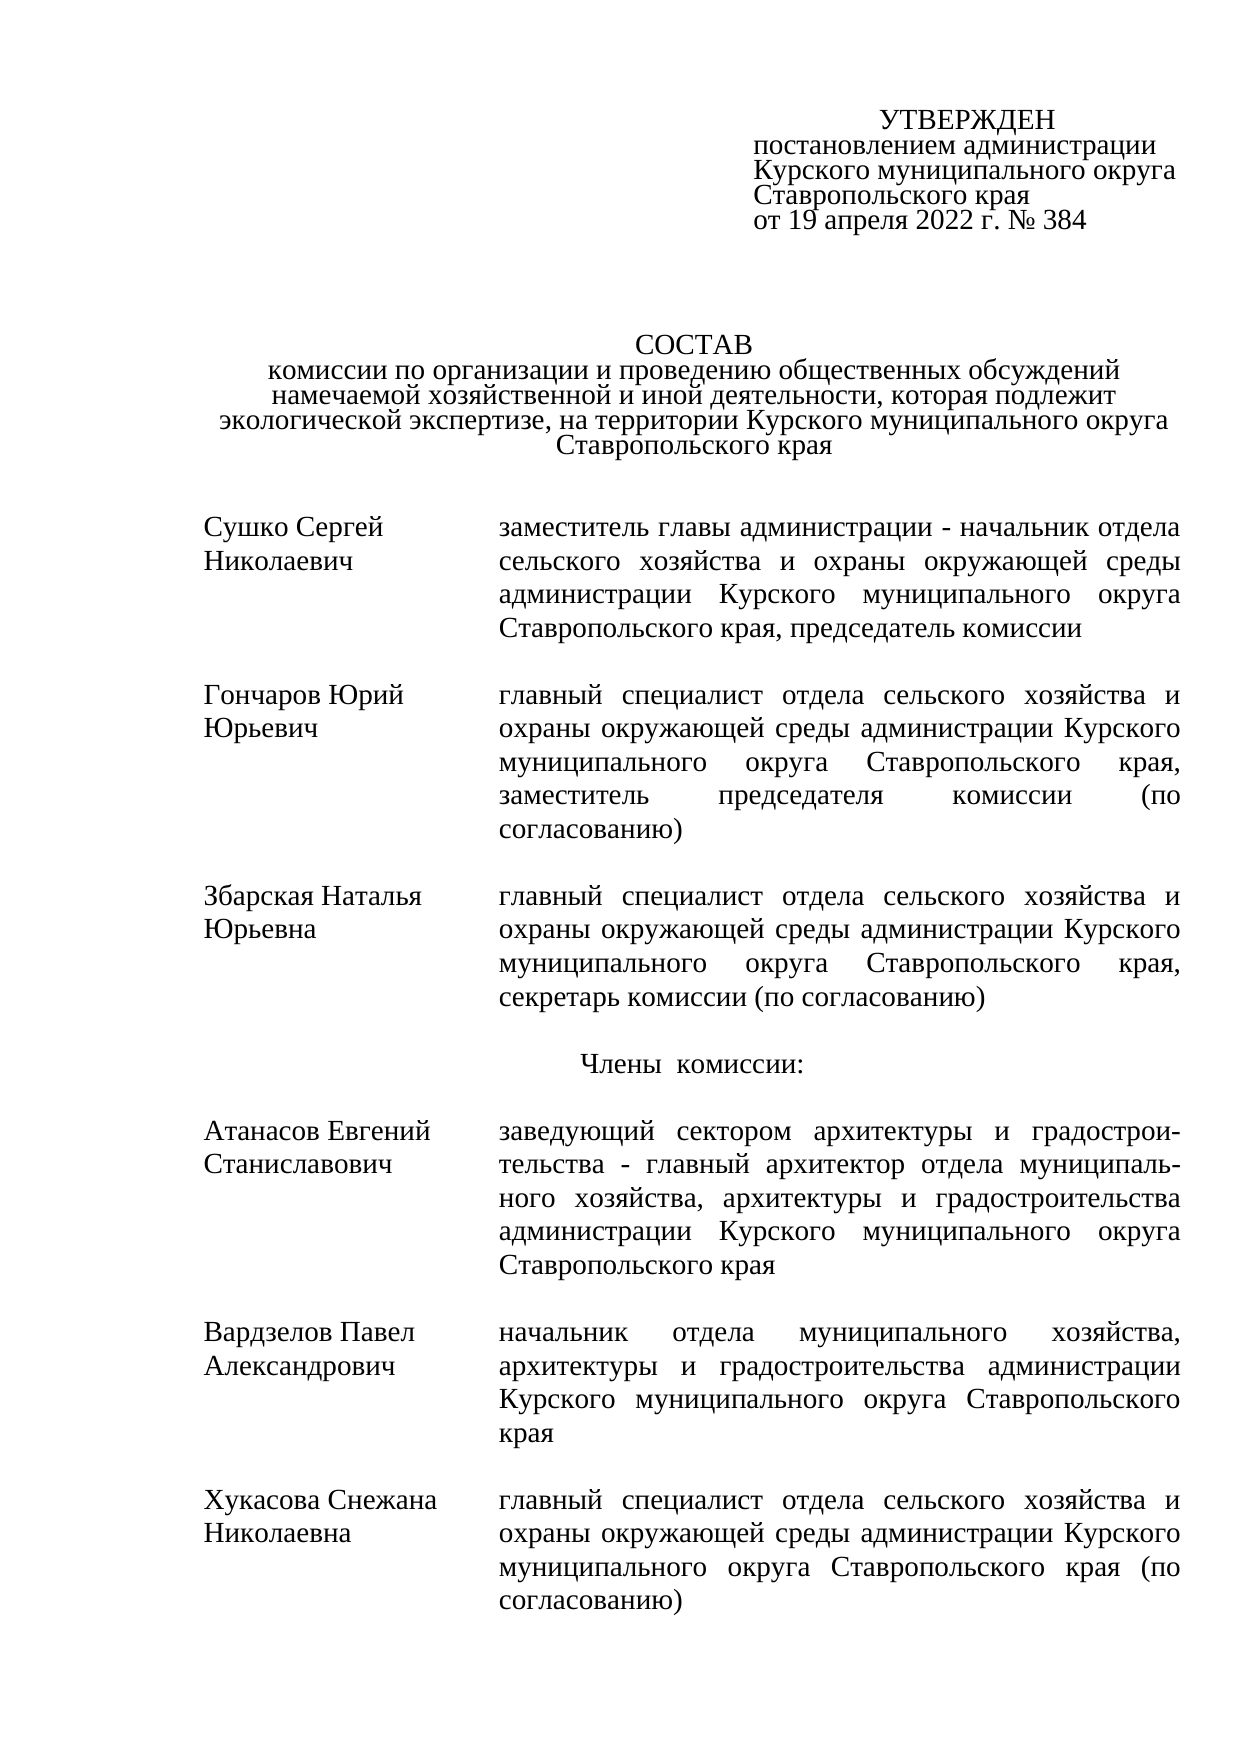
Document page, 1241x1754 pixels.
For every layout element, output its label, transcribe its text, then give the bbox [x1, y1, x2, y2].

text УТВЕРЖДЕН [244, 109, 1181, 134]
table_cell Хукасова Снежана Николаевна [192, 1482, 487, 1616]
text Курского муниципального округа [244, 159, 1181, 184]
text от 19 апреля 2022 г. № 384 [244, 209, 1181, 234]
table_cell Гончаров Юрий Юрьевич [192, 677, 487, 878]
text СОСТАВ [207, 334, 1181, 359]
table_cell начальник отдела муниципального хозяйства, архитектуры и градостроительства администрации Курского муниципального округа Ставропольского края [488, 1314, 1192, 1482]
table_cell Вардзелов Павел Александрович [192, 1314, 487, 1482]
table_cell Збарская Наталья Юрьевна [192, 878, 487, 1012]
text постановлением администрации [244, 134, 1181, 159]
text комиссии по организации и проведению общественных обсуждений [207, 359, 1181, 384]
text Ставропольского края [244, 184, 1181, 209]
table_cell главный специалист отдела сельского хозяйства и охраны окружающей среды администрации Курского муниципального округа Ставропольского края, заместитель председателя комиссии (по согласованию) [488, 677, 1192, 878]
text намечаемой хозяйственной и иной деятельности, которая подлежит [207, 384, 1181, 409]
table_header заместитель главы администрации - начальник отдела сельского хозяйства и охраны окружающей среды администрации Курского муниципального округа Ставропольского края, председатель комиссии [488, 509, 1192, 677]
table_cell главный специалист отдела сельского хозяйства и охраны окружающей среды администрации Курского муниципального округа Ставропольского края (по согласованию) [488, 1482, 1192, 1616]
table_cell Члены комиссии: [192, 1012, 1192, 1113]
table_cell Атанасов Евгений Станиславович [192, 1113, 487, 1314]
table_header Сушко Сергей Николаевич [192, 509, 487, 677]
table_cell заведующий сектором архитектуры и градострои-тельства - главный архитектор отдела муниципаль-ного хозяйства, архитектуры и градостроительства администрации Курского муниципального округа Ставропольского края [488, 1113, 1192, 1314]
text экологической экспертизе, на территории Курского муниципального округа Ставропольского края [207, 409, 1181, 459]
table_cell главный специалист отдела сельского хозяйства и охраны окружающей среды администрации Курского муниципального округа Ставропольского края, секретарь комиссии (по согласованию) [488, 878, 1192, 1012]
